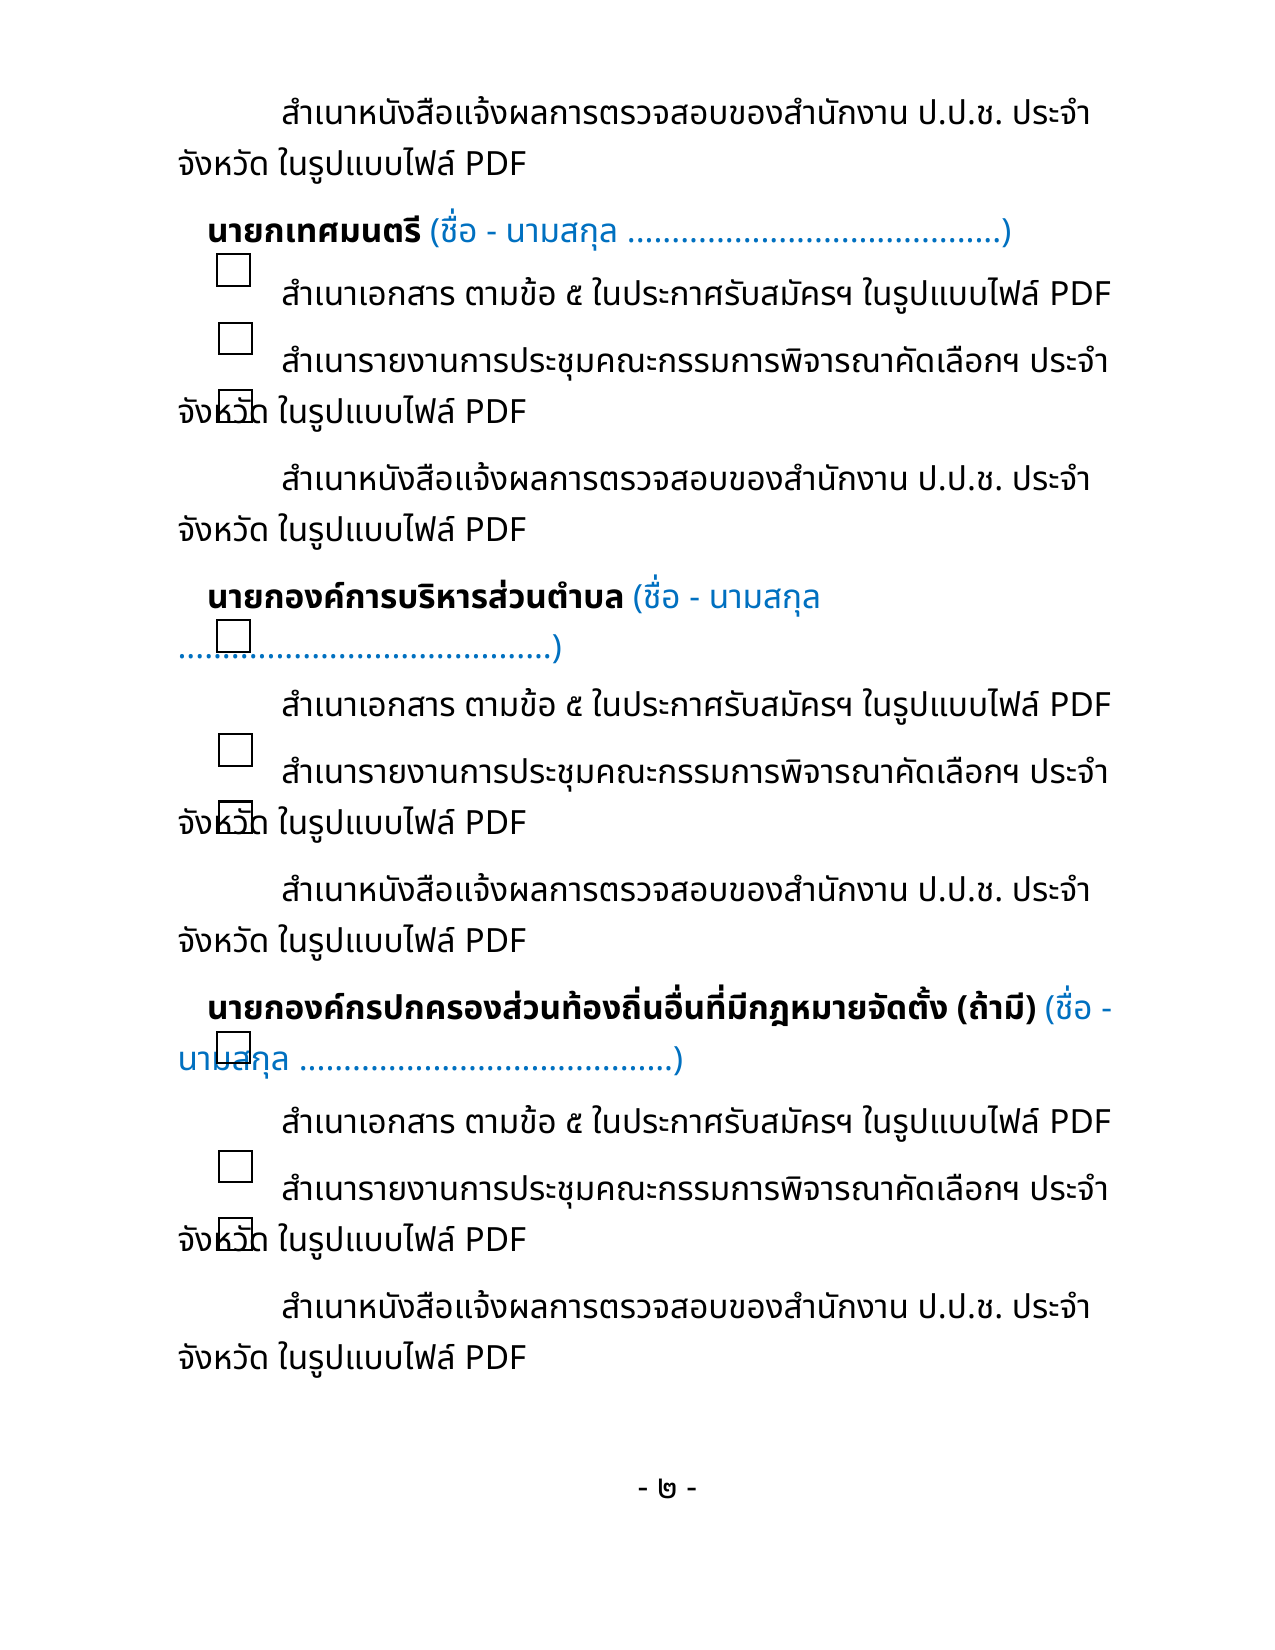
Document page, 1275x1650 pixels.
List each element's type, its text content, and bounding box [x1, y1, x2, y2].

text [177, 270, 1157, 320]
text สำเนารายงานการประชุมคณะกรรมการพิจารณาคัดเลือกฯ ประจำจังหวัด ในรูปแบบไฟล์ PDF [177, 337, 1157, 438]
text สำเนาเอกสาร ตามข้อ ๕ ในประกาศรับสมัครฯ ในรูปแบบไฟล์ PDF [177, 1098, 1157, 1148]
text สำเนารายงานการประชุมคณะกรรมการพิจารณาคัดเลือกฯ ประจำจังหวัด ในรูปแบบไฟล์ PDF [177, 748, 1157, 849]
text สำเนาเอกสาร ตามข้อ ๕ ในประกาศรับสมัครฯ ในรูปแบบไฟล์ PDF [177, 681, 1157, 732]
text สำเนาหนังสือแจ้งผลการตรวจสอบของสำนักงาน ป.ป.ช. ประจำจังหวัด ในรูปแบบไฟล์ PDF [177, 866, 1157, 967]
text นายกองค์กรปกครองส่วนท้องถิ่นอื่นที่มีกฎหมายจัดตั้ง (ถ้ามี) (ชื่อ - นามสกุล ..........................................) [177, 984, 1157, 1085]
text นายกเทศมนตรี (ชื่อ - นามสกุล ..........................................) [177, 207, 1157, 257]
text สำเนาหนังสือแจ้งผลการตรวจสอบของสำนักงาน ป.ป.ช. ประจำจังหวัด ในรูปแบบไฟล์ PDF [177, 89, 1157, 190]
text - ๒ - [177, 1463, 1157, 1513]
text นายกองค์การบริหารส่วนตำบล (ชื่อ - นามสกุล ..........................................) [177, 573, 1157, 669]
text สำเนาหนังสือแจ้งผลการตรวจสอบของสำนักงาน ป.ป.ช. ประจำจังหวัด ในรูปแบบไฟล์ PDF [177, 455, 1157, 556]
text สำเนารายงานการประชุมคณะกรรมการพิจารณาคัดเลือกฯ ประจำจังหวัด ในรูปแบบไฟล์ PDF [177, 1165, 1157, 1266]
text สำเนาหนังสือแจ้งผลการตรวจสอบของสำนักงาน ป.ป.ช. ประจำจังหวัด ในรูปแบบไฟล์ PDF [177, 1283, 1157, 1384]
